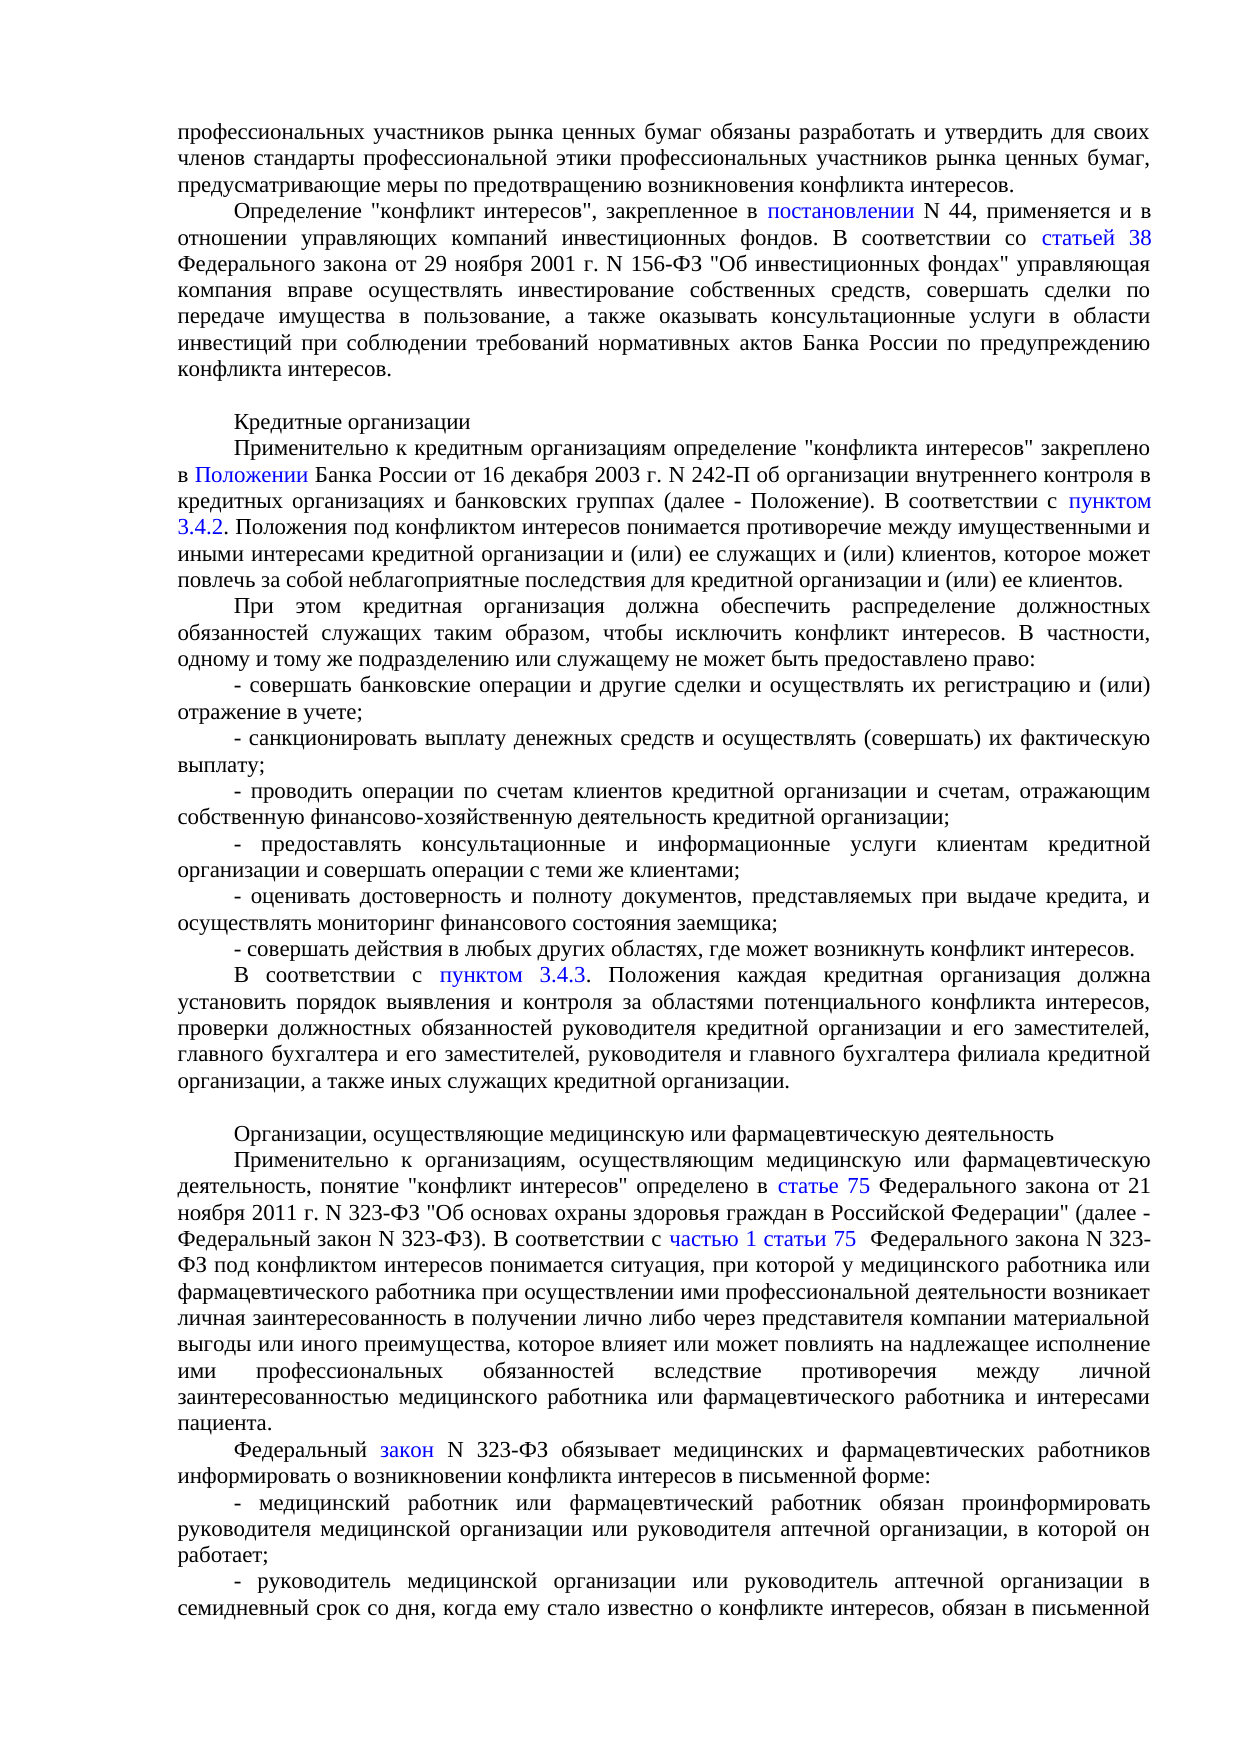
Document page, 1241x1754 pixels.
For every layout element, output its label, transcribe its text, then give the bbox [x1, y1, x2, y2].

text Определение "конфликт интересов", закрепленное в постановлении N 44, применяется и в отношении управляющих компаний инвестиционных фондов. В соответствии со статьей 38 Федерального закона от 29 ноября 2001 г. N 156-ФЗ "Об инвестиционных фондах" управляющая компания вправе осуществлять инвестирование собственных средств, совершать сделки по передаче имущества в пользование, а также оказывать консультационные услуги в области инвестиций при соблюдении требований нормативных актов Банка России по предупреждению конфликта интересов. [177, 197, 1152, 382]
text - медицинский работник или фармацевтический работник обязан проинформировать руководителя медицинской организации или руководителя аптечной организации, в которой он работает; [177, 1488, 1152, 1568]
text Применительно к кредитным организациям определение "конфликта интересов" закреплено в Положении Банка России от 16 декабря 2003 г. N 242-П об организации внутреннего контроля в кредитных организациях и банковских группах (далее - Положение). В соответствии с пунктом 3.4.2. Положения под конфликтом интересов понимается противоречие между имущественными и иными интересами кредитной организации и (или) ее служащих и (или) клиентов, которое может повлечь за собой неблагоприятные последствия для кредитной организации и (или) ее клиентов. [177, 434, 1152, 592]
text Федеральный закон N 323-ФЗ обязывает медицинских и фармацевтических работников информировать о возникновении конфликта интересов в письменной форме: [177, 1436, 1152, 1488]
text - оценивать достоверность и полноту документов, представляемых при выдаче кредита, и осуществлять мониторинг финансового состояния заемщика; [177, 882, 1152, 935]
text Применительно к организациям, осуществляющим медицинскую или фармацевтическую деятельность, понятие "конфликт интересов" определено в статье 75 Федерального закона от 21 ноября 2011 г. N 323-ФЗ "Об основах охраны здоровья граждан в Российской Федерации" (далее - Федеральный закон N 323-ФЗ). В соответствии с частью 1 статьи 75 Федерального закона N 323-ФЗ под конфликтом интересов понимается ситуация, при которой у медицинского работника или фармацевтического работника при осуществлении ими профессиональной деятельности возникает личная заинтересованность в получении лично либо через представителя компании материальной выгоды или иного преимущества, которое влияет или может повлиять на надлежащее исполнение ими профессиональных обязанностей вследствие противоречия между личной заинтересованностью медицинского работника или фармацевтического работника и интересами пациента. [177, 1146, 1152, 1436]
text В соответствии с пунктом 3.4.3. Положения каждая кредитная организация должна установить порядок выявления и контроля за областями потенциального конфликта интересов, проверки должностных обязанностей руководителя кредитной организации и его заместителей, главного бухгалтера и его заместителей, руководителя и главного бухгалтера филиала кредитной организации, а также иных служащих кредитной организации. [177, 961, 1152, 1093]
text - предоставлять консультационные и информационные услуги клиентам кредитной организации и совершать операции с теми же клиентами; [177, 830, 1152, 882]
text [177, 118, 1152, 197]
text - совершать действия в любых других областях, где может возникнуть конфликт интересов. [177, 935, 1152, 961]
text Кредитные организации [177, 408, 1152, 434]
text - проводить операции по счетам клиентов кредитной организации и счетам, отражающим собственную финансово-хозяйственную деятельность кредитной организации; [177, 777, 1152, 830]
text При этом кредитная организация должна обеспечить распределение должностных обязанностей служащих таким образом, чтобы исключить конфликт интересов. В частности, одному и тому же подразделению или служащему не может быть предоставлено право: [177, 592, 1152, 672]
text - совершать банковские операции и другие сделки и осуществлять их регистрацию и (или) отражение в учете; [177, 672, 1152, 724]
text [177, 1568, 1152, 1620]
text Организации, осуществляющие медицинскую или фармацевтическую деятельность [177, 1119, 1152, 1146]
text - санкционировать выплату денежных средств и осуществлять (совершать) их фактическую выплату; [177, 724, 1152, 777]
